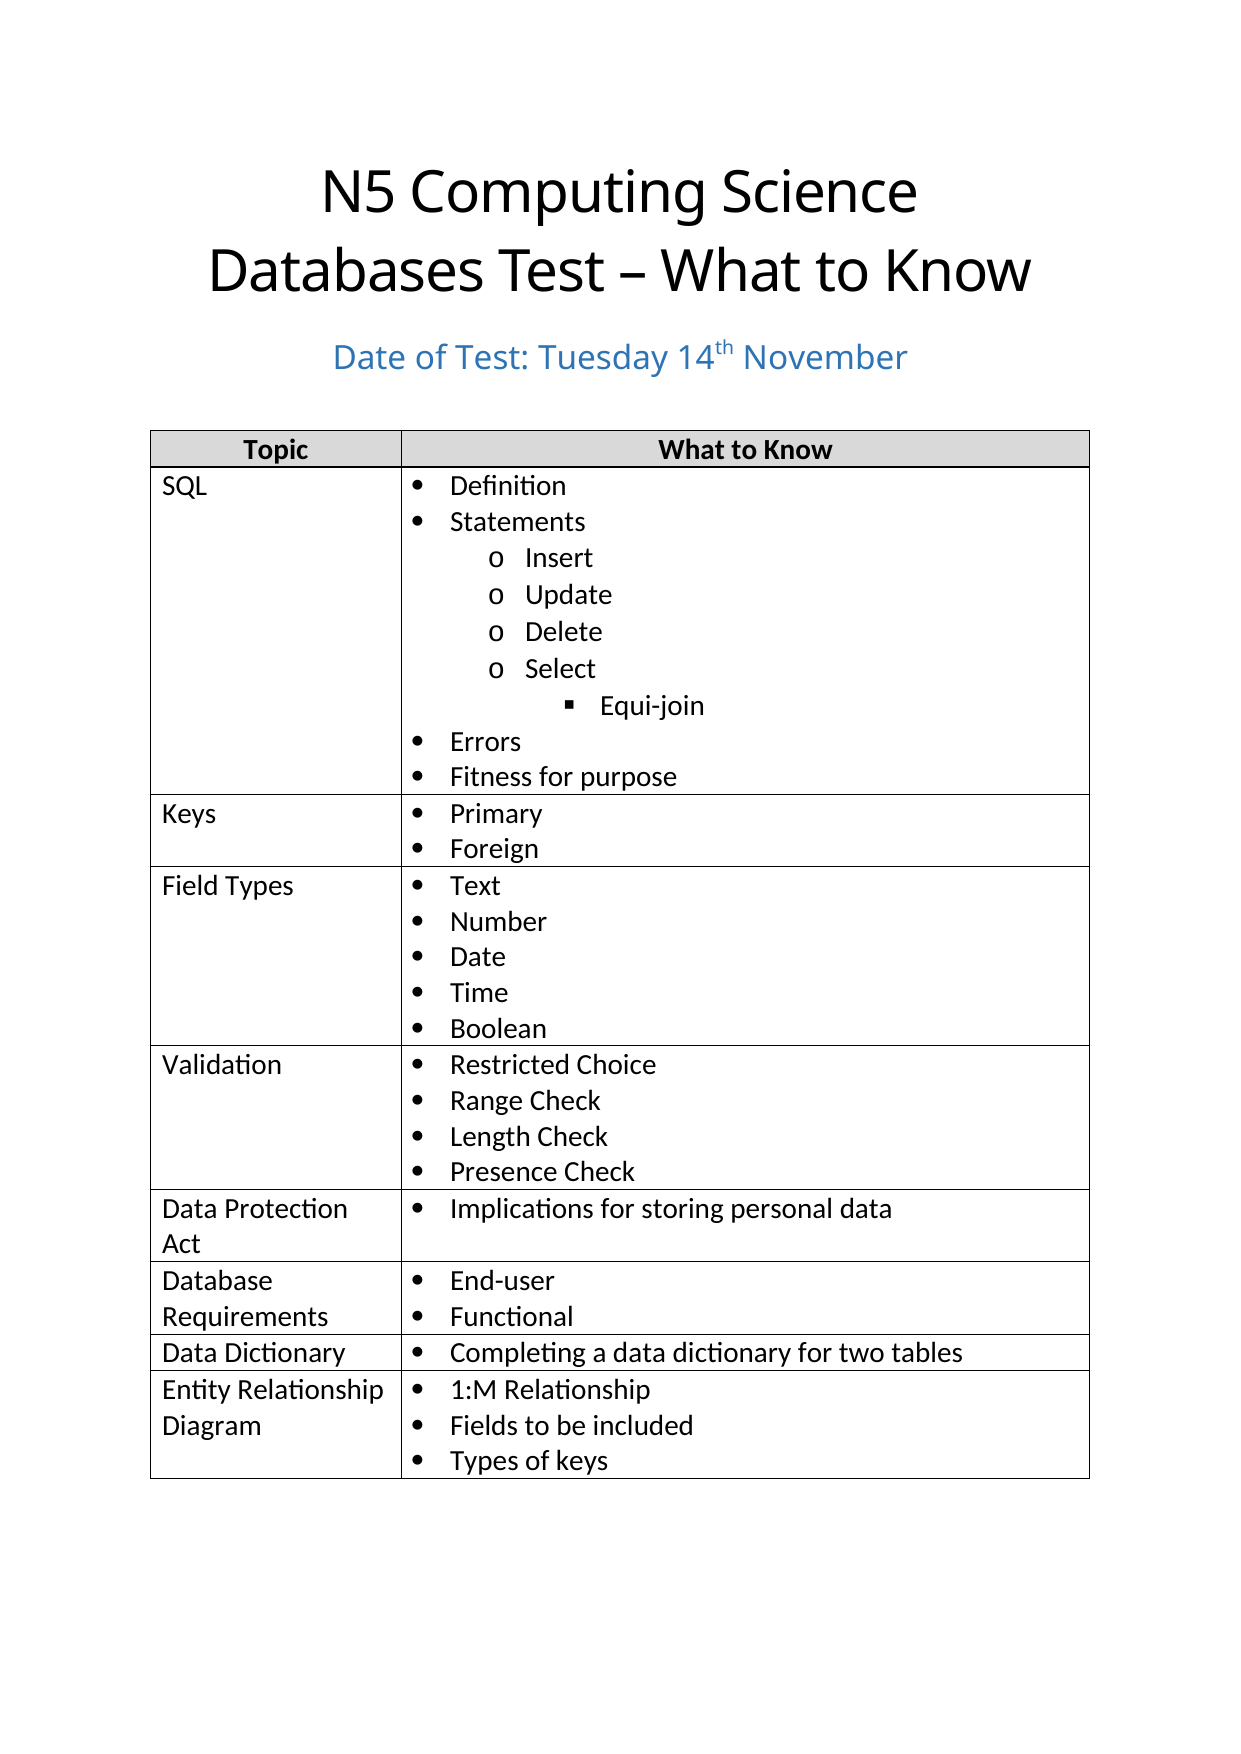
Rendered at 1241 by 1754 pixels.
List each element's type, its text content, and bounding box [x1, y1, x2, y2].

table_cell Keys [151, 795, 401, 866]
table_cell Text Number Date Time Boolean [402, 867, 1089, 1045]
table_cell Data Dictionary [151, 1335, 401, 1370]
title Databases Test – What to Know [150, 229, 1090, 309]
table_cell SQL [151, 468, 401, 794]
title N5 Computing Science [150, 150, 1090, 229]
table_cell Completing a data dictionary for two tables [402, 1335, 1089, 1370]
subtitle Date of Test: Tuesday 14th November [150, 334, 1090, 379]
table_cell Restricted Choice Range Check Length Check Presence Check [402, 1046, 1089, 1189]
table_cell Database Requirements [151, 1262, 401, 1333]
table_cell Entity Relationship Diagram [151, 1371, 401, 1478]
table_header What to Know [402, 431, 1089, 466]
table_cell End-user Functional [402, 1262, 1089, 1333]
table_cell Implications for storing personal data [402, 1190, 1089, 1261]
table_header Topic [151, 431, 401, 466]
table_cell 1:M Relationship Fields to be included Types of keys [402, 1371, 1089, 1478]
table_cell Primary Foreign [402, 795, 1089, 866]
table_cell Definition Statements Insert Update Delete Select Equi-join Errors Fitness for purpose [402, 468, 1089, 794]
table_cell Validation [151, 1046, 401, 1189]
table_cell Data Protection Act [151, 1190, 401, 1261]
table_cell Field Types [151, 867, 401, 1045]
